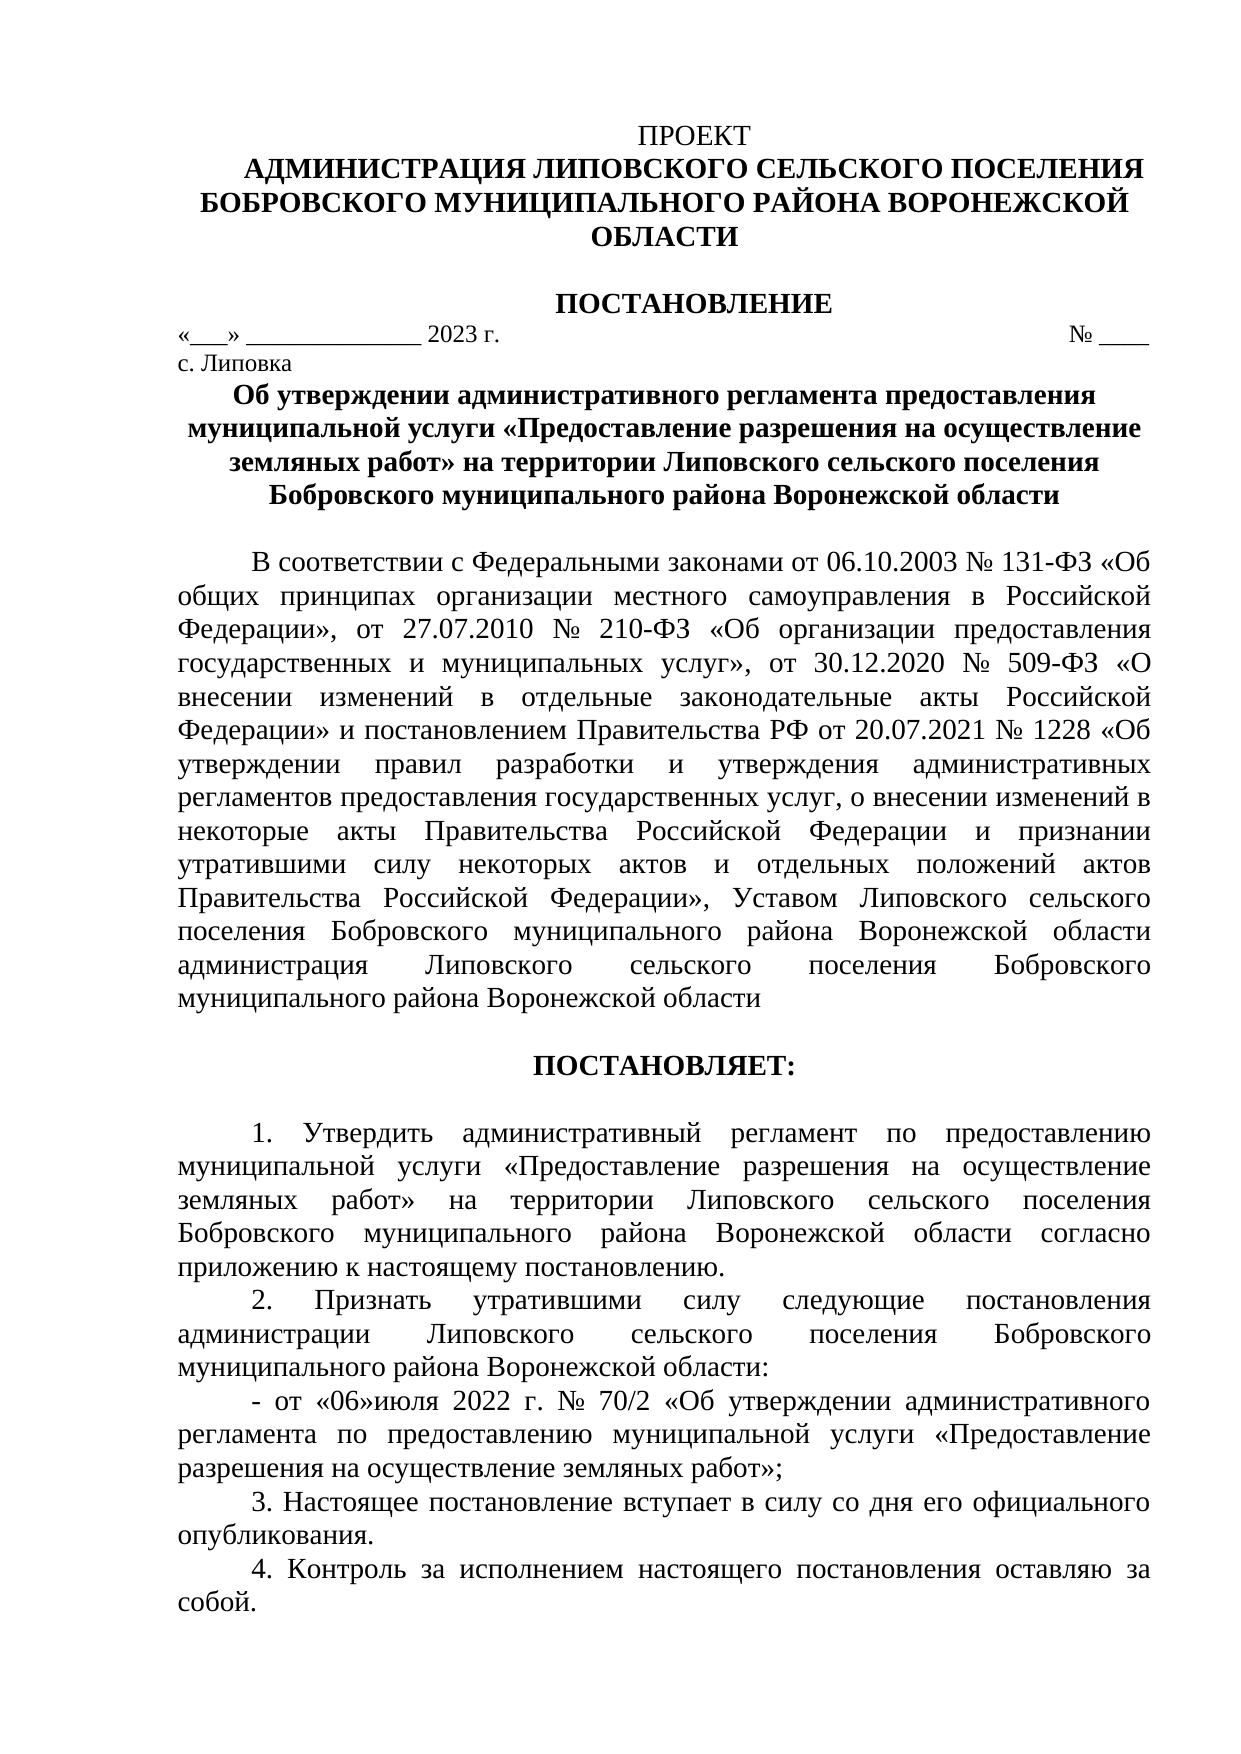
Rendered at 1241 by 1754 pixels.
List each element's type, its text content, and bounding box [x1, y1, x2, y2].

text «___» ______________ 2023 г. № ____ [177, 319, 1152, 348]
text ПОСТАНОВЛЕНИЕ [177, 286, 1152, 319]
text В соответствии с Федеральными законами от 06.10.2003 № 131-ФЗ «Об общих принципах организации местного самоуправления в Российской Федерации», от 27.07.2010 № 210-ФЗ «Об организации предоставления государственных и муниципальных услуг», от 30.12.2020 № 509-ФЗ «О внесении изменений в отдельные законодательные акты Российской Федерации» и постановлением Правительства РФ от 20.07.2021 № 1228 «Об утверждении правил разработки и утверждения административных регламентов предоставления государственных услуг, о внесении изменений в некоторые акты Правительства Российской Федерации и признании утратившими силу некоторых актов и отдельных положений актов Правительства Российской Федерации», Уставом Липовского сельского поселения Бобровского муниципального района Воронежской области администрация Липовского сельского поселения Бобровского муниципального района Воронежской области [177, 544, 1152, 1014]
text 2. Признать утратившими силу следующие постановления администрации Липовского сельского поселения Бобровского муниципального района Воронежской области: [177, 1282, 1152, 1383]
text - от «06»июля 2022 г. № 70/2 «Об утверждении административного регламента по предоставлению муниципальной услуги «Предоставление разрешения на осуществление земляных работ»; [177, 1383, 1152, 1484]
list 4. Контроль за исполнением настоящего постановления оставляю за собой. [177, 1551, 1152, 1618]
text ПОСТАНОВЛЯЕТ: [177, 1048, 1152, 1081]
text ПРОЕКТ [177, 118, 1152, 152]
text с. Липовка [177, 348, 1152, 377]
text АДМИНИСТРАЦИЯ ЛИПОВСКОГО СЕЛЬСКОГО ПОСЕЛЕНИЯ БОБРОВСКОГО МУНИЦИПАЛЬНОГО РАЙОНА ВОРОНЕЖСКОЙ ОБЛАСТИ [177, 152, 1152, 252]
list 3. Настоящее постановление вступает в силу со дня его официального опубликования. [177, 1484, 1152, 1551]
title Об утверждении административного регламента предоставления муниципальной услуги «Предоставление разрешения на осуществление земляных работ» на территории Липовского сельского поселения Бобровского муниципального района Воронежской области [177, 377, 1152, 511]
text 1. Утвердить административный регламент по предоставлению муниципальной услуги «Предоставление разрешения на осуществление земляных работ» на территории Липовского сельского поселения Бобровского муниципального района Воронежской области согласно приложению к настоящему постановлению. [177, 1115, 1152, 1282]
